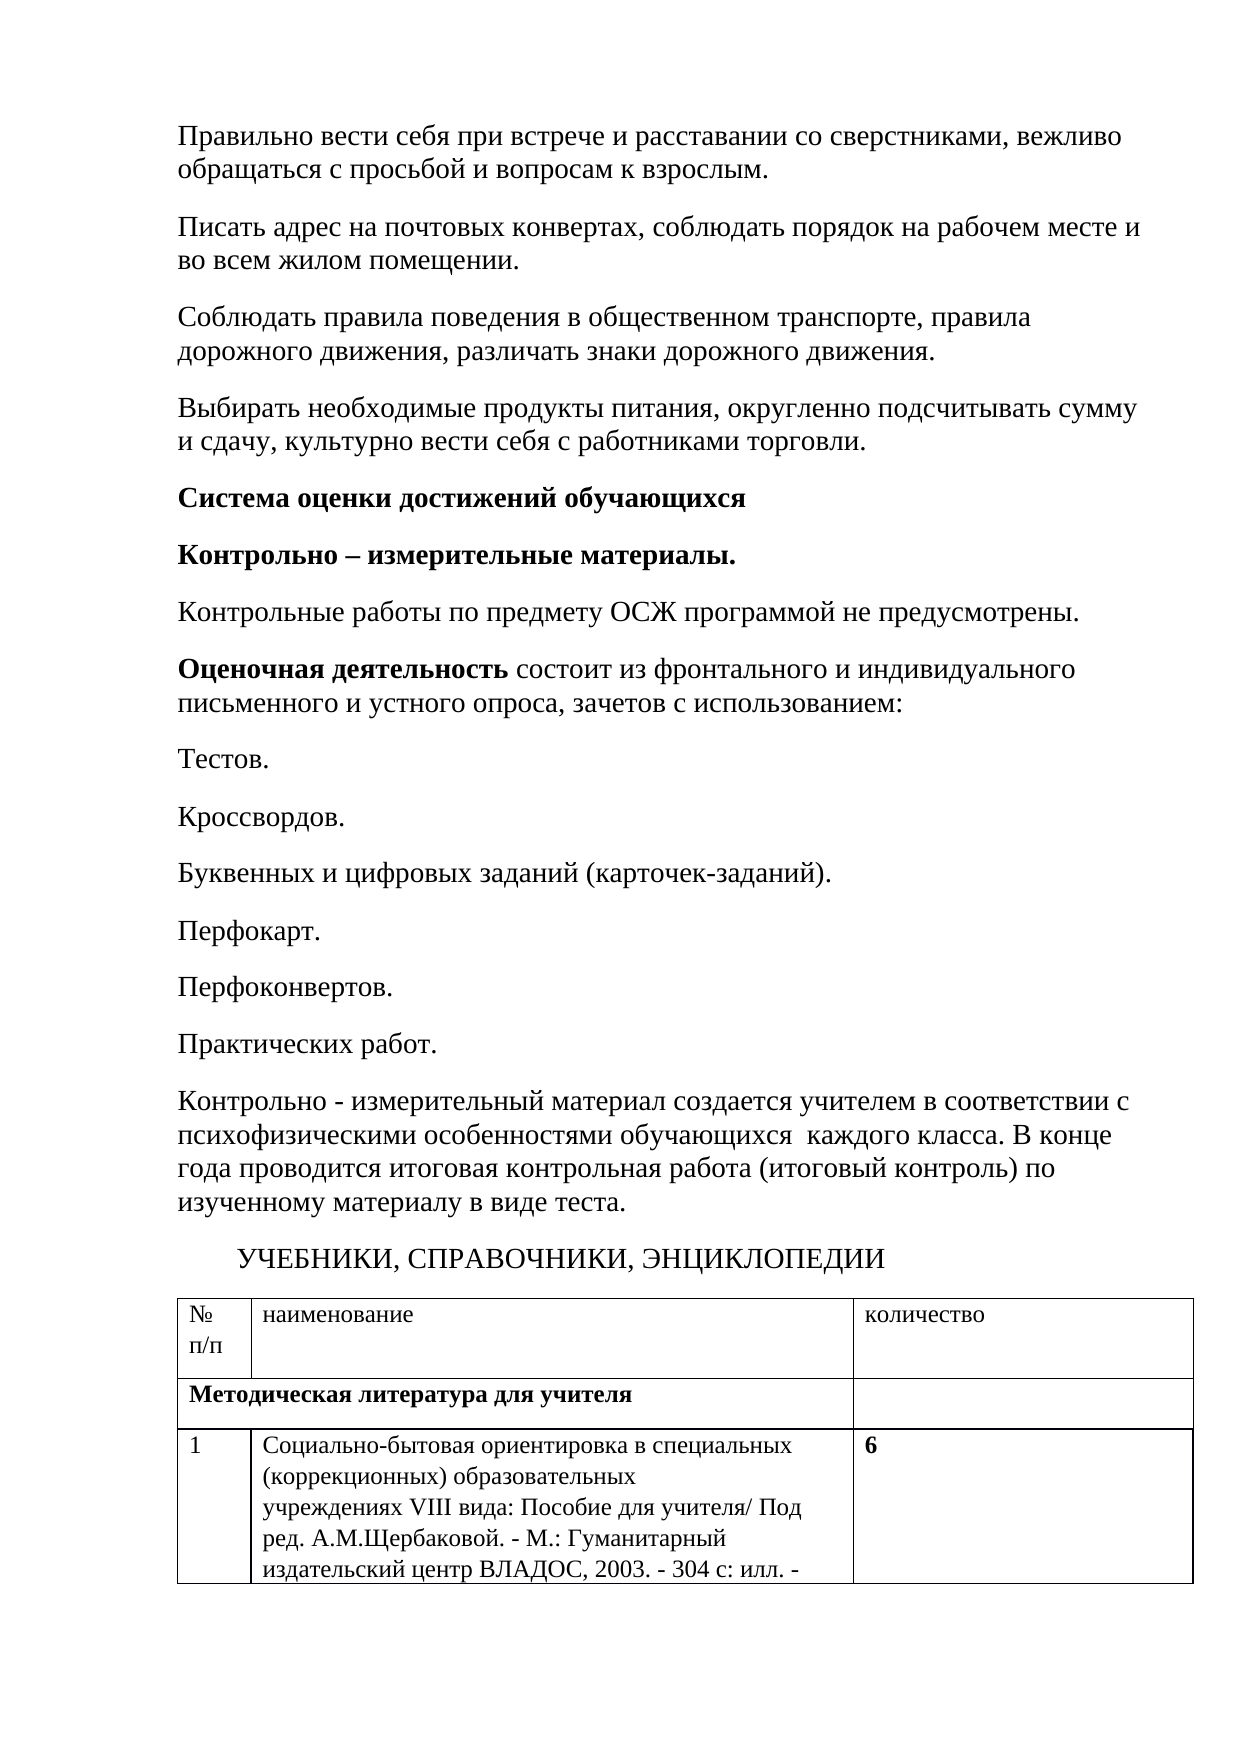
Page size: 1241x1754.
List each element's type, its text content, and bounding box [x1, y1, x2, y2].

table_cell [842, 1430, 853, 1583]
table_cell Методическая литература для учителя [178, 1379, 853, 1428]
text Выбирать необходимые продукты питания, округленно подсчитывать сумму и сдачу, культурно вести себя с работниками торговли. [177, 390, 1152, 457]
text Перфокарт. [177, 913, 1152, 946]
text Писать адрес на почтовых конвертах, соблюдать порядок на рабочем месте и во всем жилом помещении. [177, 209, 1152, 276]
table_header № п/п [178, 1299, 251, 1378]
table_cell [854, 1379, 1193, 1428]
text Контрольно - измерительный материал создается учителем в соответствии с психофизическими особенностями обучающихся каждого класса. В конце года проводится итоговая контрольная работа (итоговый контроль) по изученному материалу в виде теста. [177, 1083, 1152, 1218]
table_cell 6 [854, 1430, 1192, 1583]
text Контрольно – измерительные материалы. [177, 537, 1152, 571]
table_header количество [854, 1299, 1193, 1378]
text Перфоконвертов. [177, 969, 1152, 1003]
text УЧЕБНИКИ, СПРАВОЧНИКИ, ЭНЦИКЛОПЕДИИ [177, 1241, 1152, 1275]
text Буквенных и цифровых заданий (карточек-заданий). [177, 856, 1152, 889]
text Система оценки достижений обучающихся [177, 480, 1152, 514]
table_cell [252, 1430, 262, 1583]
text Кроссвордов. [177, 799, 1152, 832]
text Правильно вести себя при встрече и расставании со сверстниками, вежливо обращаться с просьбой и вопросам к взрослым. [177, 118, 1152, 185]
table_cell 1 [178, 1430, 250, 1583]
text Практических работ. [177, 1027, 1152, 1060]
text Тестов. [177, 742, 1152, 775]
text Соблюдать правила поведения в общественном транспорте, правила дорожного движения, различать знаки дорожного движения. [177, 299, 1152, 366]
text Оценочная деятельность состоит из фронтального и индивидуального письменного и устного опроса, зачетов с использованием: [177, 651, 1152, 718]
text Контрольные работы по предмету ОСЖ программой не предусмотрены. [177, 594, 1152, 628]
table_header наименование [252, 1299, 853, 1378]
